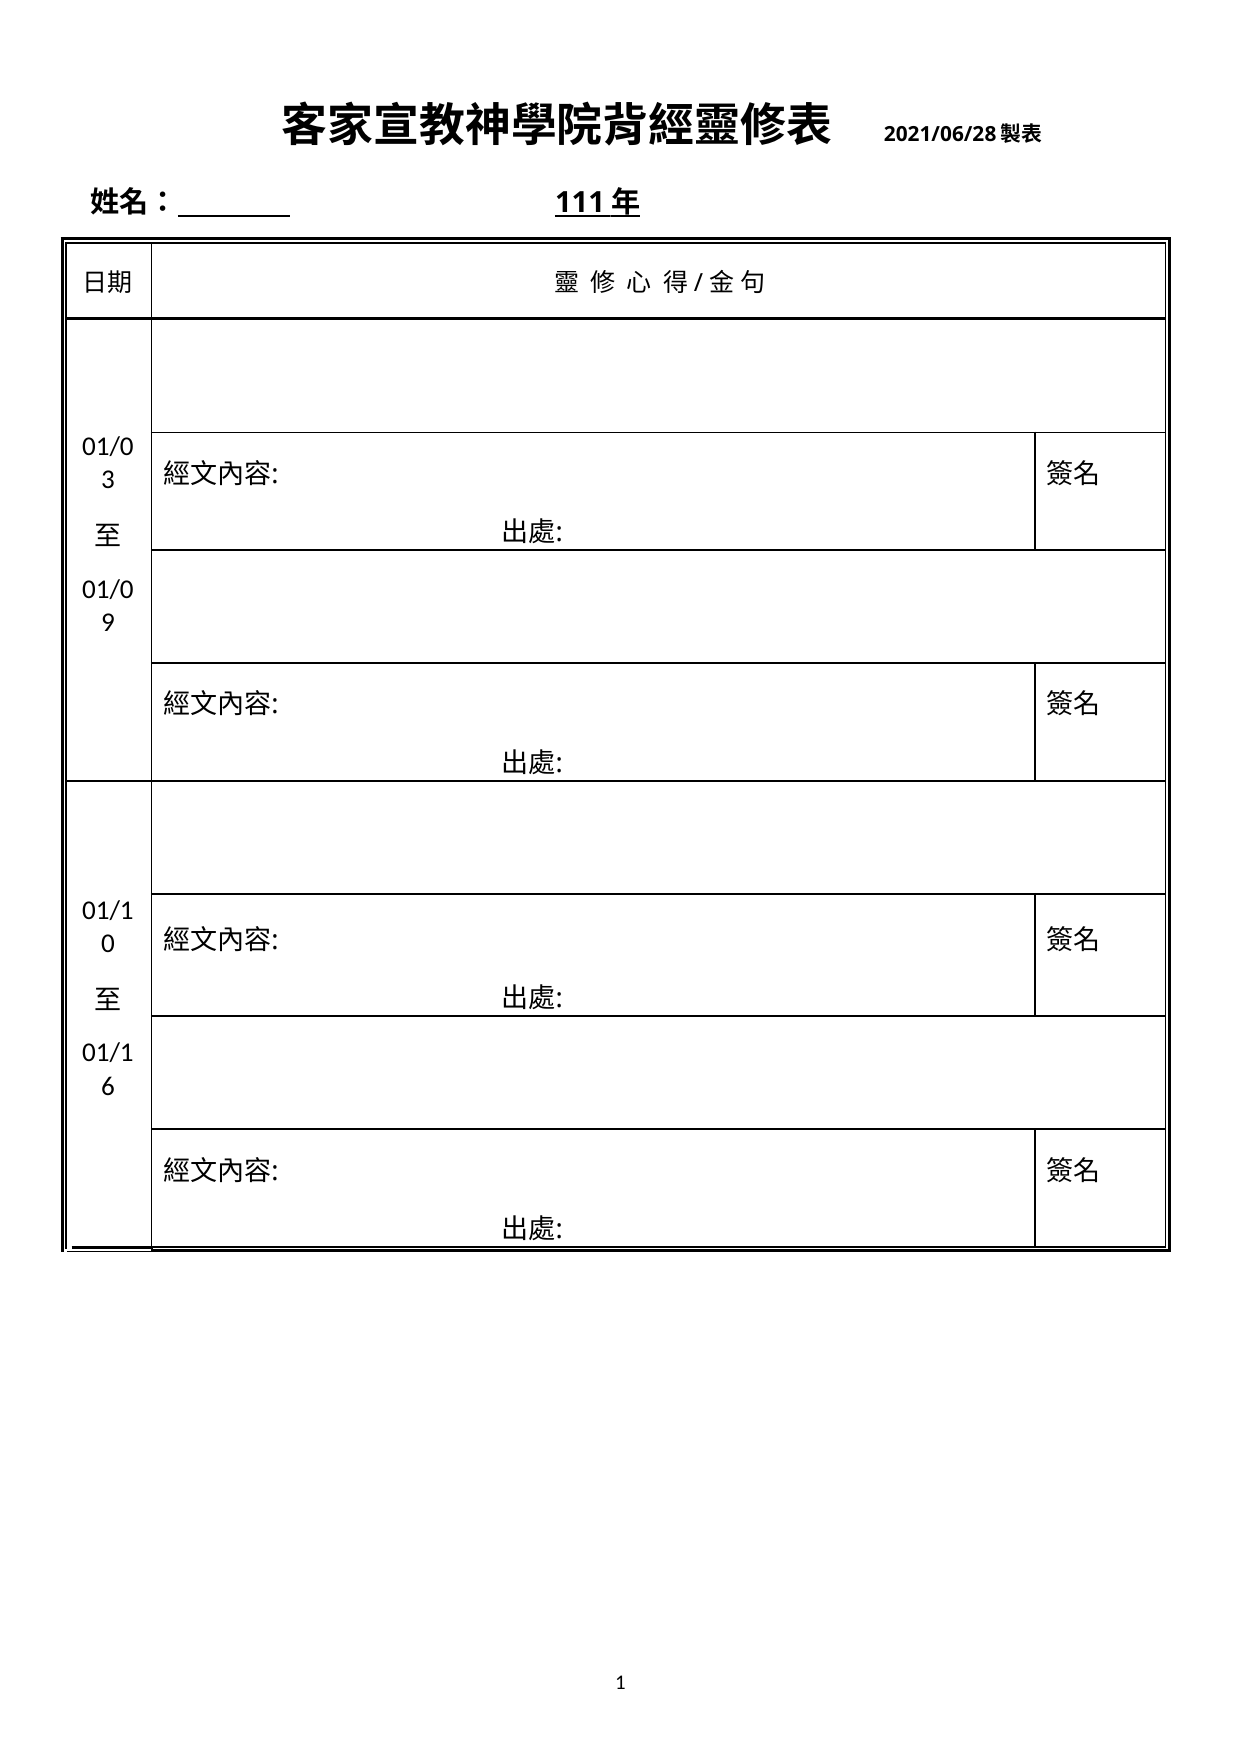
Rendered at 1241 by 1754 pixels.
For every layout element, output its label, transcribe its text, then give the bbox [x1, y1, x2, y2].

table_cell 經文內容: 出處: [152, 664, 1034, 780]
table_cell [152, 551, 1165, 662]
table_cell 簽名 [1036, 1130, 1165, 1246]
table_cell 經文內容: 出處: [152, 895, 1034, 1015]
table_cell [152, 320, 1165, 432]
table_cell [152, 1017, 1165, 1128]
table_cell 01/10 至 01/16 [67, 782, 151, 1246]
table_cell 經文內容: 出處: [152, 433, 1034, 549]
table_cell 經文內容: 出處: [152, 1130, 1034, 1246]
table_header 靈 修 心 得 / 金 句 [152, 244, 1165, 317]
table_cell 01/03 至 01/09 [67, 320, 151, 780]
table_header 日期 [67, 244, 151, 317]
table_cell 簽名 [1036, 664, 1165, 780]
table_cell [152, 782, 1165, 893]
text 姓名： 111年 [75, 162, 1107, 237]
table_cell 簽名 [1036, 433, 1165, 549]
table_cell 簽名 [1036, 895, 1165, 1015]
